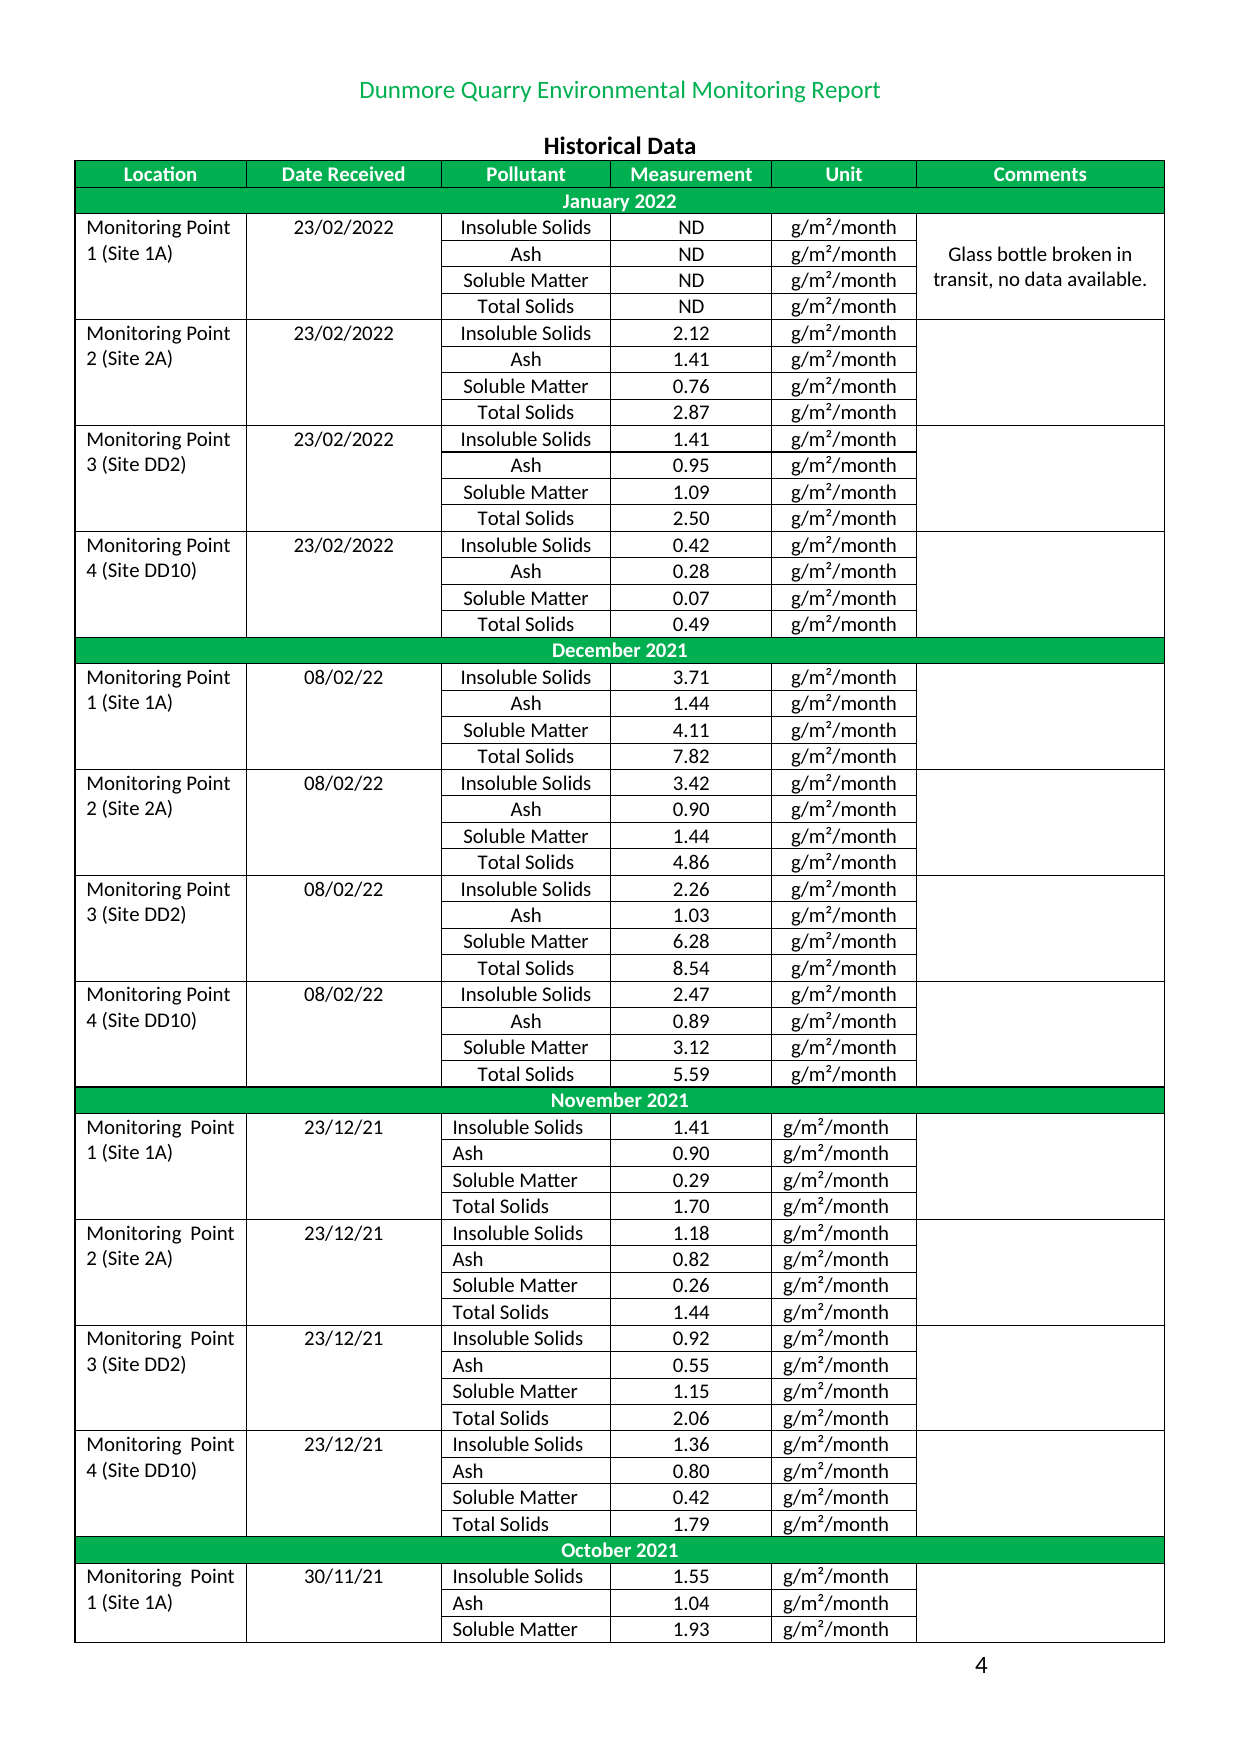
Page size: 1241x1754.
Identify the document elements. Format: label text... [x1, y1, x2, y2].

table_cell ND [611, 294, 771, 319]
table_cell g/m²/month [772, 479, 916, 504]
table_cell Total Solids [442, 400, 610, 425]
table_cell Insoluble Solids [442, 214, 610, 240]
table_cell Monitoring Point 4 (Site DD10) [76, 1431, 246, 1536]
table_cell December 2021 [76, 638, 1164, 663]
table_cell g/m²/month [772, 1484, 916, 1510]
table_cell 1.79 [611, 1511, 771, 1536]
table_cell 2.50 [611, 505, 771, 531]
table_cell 4.86 [611, 849, 771, 875]
table_cell Total Solids [442, 294, 610, 319]
table_cell g/m²/month [772, 744, 916, 769]
table_cell g/m²/month [772, 1114, 916, 1139]
table_cell 3.42 [611, 770, 771, 795]
table_cell g/m²/month [772, 902, 916, 928]
table_cell Soluble Matter [442, 1035, 610, 1060]
table_cell Glass bottle broken in transit, no data available. [917, 214, 1164, 319]
table_cell Total Solids [442, 955, 610, 981]
table_cell g/m²/month [772, 823, 916, 848]
table_cell g/m²/month [772, 1220, 916, 1245]
table_cell 23/12/21 [247, 1114, 441, 1219]
table_cell Ash [442, 1140, 610, 1166]
table_cell g/m²/month [772, 1458, 916, 1483]
table_cell 23/02/2022 [247, 214, 441, 319]
table_cell g/m²/month [772, 1008, 916, 1033]
table_cell g/m²/month [772, 1590, 916, 1616]
table_cell 1.18 [611, 1220, 771, 1245]
table_cell g/m²/month [772, 1405, 916, 1430]
table_cell 0.49 [611, 611, 771, 637]
table_cell [917, 1326, 1164, 1430]
table_cell Total Solids [442, 849, 610, 875]
table_cell g/m²/month [772, 1246, 916, 1272]
table_cell g/m²/month [772, 320, 916, 346]
table_cell [917, 664, 1164, 769]
table_cell 0.26 [611, 1273, 771, 1298]
table_cell g/m²/month [772, 241, 916, 266]
table_cell 08/02/22 [247, 770, 441, 875]
table_cell 6.28 [611, 929, 771, 954]
table_cell Monitoring Point 1 (Site 1A) [76, 214, 246, 319]
table_cell Insoluble Solids [442, 532, 610, 557]
table_cell g/m²/month [772, 1035, 916, 1060]
table_cell 0.07 [611, 585, 771, 610]
table_cell 1.41 [611, 1114, 771, 1139]
table_cell g/m²/month [772, 267, 916, 293]
table_cell g/m²/month [772, 876, 916, 901]
table_cell 1.04 [611, 1590, 771, 1616]
table_cell 0.90 [611, 1140, 771, 1166]
table_cell g/m²/month [772, 373, 916, 398]
text Historical Data [75, 130, 1165, 160]
table_cell [917, 876, 1164, 981]
table_cell 1.44 [611, 691, 771, 716]
table_cell 1.93 [611, 1617, 771, 1642]
table_cell Soluble Matter [442, 1379, 610, 1404]
table_cell g/m²/month [772, 664, 916, 689]
table_cell Monitoring Point 1 (Site 1A) [76, 1114, 246, 1219]
table_cell Soluble Matter [442, 929, 610, 954]
table_cell 23/02/2022 [247, 320, 441, 425]
table_cell 1.41 [611, 426, 771, 451]
table_cell [917, 1114, 1164, 1219]
table_cell Soluble Matter [442, 1484, 610, 1510]
table_cell 0.42 [611, 532, 771, 557]
table_cell g/m²/month [772, 1140, 916, 1166]
table_cell g/m²/month [772, 717, 916, 742]
table_cell 1.03 [611, 902, 771, 928]
table_cell 7.82 [611, 744, 771, 769]
table_cell 0.29 [611, 1167, 771, 1192]
table_cell 3.12 [611, 1035, 771, 1060]
table_cell g/m²/month [772, 929, 916, 954]
table_cell 0.82 [611, 1246, 771, 1272]
table_cell 1.44 [611, 1299, 771, 1324]
table_cell g/m²/month [772, 796, 916, 822]
table_cell Monitoring Point 3 (Site DD2) [76, 876, 246, 981]
table_cell 23/12/21 [247, 1220, 441, 1324]
table_cell g/m²/month [772, 611, 916, 637]
table_cell October 2021 [76, 1537, 1164, 1563]
table_cell Soluble Matter [442, 823, 610, 848]
table_cell Ash [442, 902, 610, 928]
table_header Location [76, 161, 246, 187]
table_cell Total Solids [442, 744, 610, 769]
table_cell 0.76 [611, 373, 771, 398]
table_cell g/m²/month [772, 1564, 916, 1589]
table_cell 08/02/22 [247, 982, 441, 1086]
table_cell Ash [442, 453, 610, 478]
table_cell Monitoring Point 3 (Site DD2) [76, 1326, 246, 1430]
table_cell g/m²/month [772, 1379, 916, 1404]
table_cell g/m²/month [772, 426, 916, 451]
table_cell 2.06 [611, 1405, 771, 1430]
table_cell 2.47 [611, 982, 771, 1007]
table_cell g/m²/month [772, 294, 916, 319]
table_cell Soluble Matter [442, 373, 610, 398]
table_cell [917, 1431, 1164, 1536]
table_cell 3.71 [611, 664, 771, 689]
table_cell [917, 532, 1164, 637]
table_cell g/m²/month [772, 505, 916, 531]
table_cell Total Solids [442, 1299, 610, 1324]
table_cell 1.44 [611, 823, 771, 848]
table_cell [917, 770, 1164, 875]
table_cell [917, 426, 1164, 531]
table_cell 1.70 [611, 1193, 771, 1219]
table_cell Monitoring Point 4 (Site DD10) [76, 982, 246, 1086]
table_cell 0.42 [611, 1484, 771, 1510]
table_cell 08/02/22 [247, 876, 441, 981]
table_cell 1.36 [611, 1431, 771, 1457]
table_cell [917, 1220, 1164, 1324]
table_cell Insoluble Solids [442, 426, 610, 451]
table_cell 4.11 [611, 717, 771, 742]
table_cell 0.28 [611, 558, 771, 584]
table_cell Total Solids [442, 505, 610, 531]
table_cell 23/12/21 [247, 1326, 441, 1430]
table_cell January 2022 [76, 188, 1164, 213]
table_cell 1.41 [611, 347, 771, 372]
table_cell g/m²/month [772, 1431, 916, 1457]
table_cell g/m²/month [772, 1511, 916, 1536]
table_cell 0.80 [611, 1458, 771, 1483]
table_cell 2.12 [611, 320, 771, 346]
table_cell Soluble Matter [442, 585, 610, 610]
table_cell Insoluble Solids [442, 320, 610, 346]
table_cell Total Solids [442, 1061, 610, 1086]
table_cell Soluble Matter [442, 479, 610, 504]
table_header Date Received [247, 161, 441, 187]
table_cell Monitoring Point 3 (Site DD2) [76, 426, 246, 531]
table_cell g/m²/month [772, 770, 916, 795]
table_cell Soluble Matter [442, 717, 610, 742]
table_cell Insoluble Solids [442, 876, 610, 901]
table_cell Total Solids [442, 611, 610, 637]
table_header Unit [772, 161, 916, 187]
table_cell g/m²/month [772, 453, 916, 478]
table_cell 2.87 [611, 400, 771, 425]
table_cell Soluble Matter [442, 267, 610, 293]
table_cell ND [611, 241, 771, 266]
table_cell g/m²/month [772, 1352, 916, 1377]
table_cell g/m²/month [772, 347, 916, 372]
table_cell g/m²/month [772, 585, 916, 610]
table_cell 1.09 [611, 479, 771, 504]
table_cell [917, 982, 1164, 1086]
table_cell g/m²/month [772, 1193, 916, 1219]
table_cell Ash [442, 796, 610, 822]
table_cell Soluble Matter [442, 1167, 610, 1192]
table_cell g/m²/month [772, 1617, 916, 1642]
table_cell Total Solids [442, 1405, 610, 1430]
table_cell g/m²/month [772, 955, 916, 981]
table_cell 0.55 [611, 1352, 771, 1377]
table_cell Total Solids [442, 1193, 610, 1219]
table_cell g/m²/month [772, 1299, 916, 1324]
table_cell [917, 1564, 1164, 1642]
table_cell Ash [442, 1352, 610, 1377]
table_cell Ash [442, 1008, 610, 1033]
table_cell Ash [442, 691, 610, 716]
table_cell Monitoring Point 2 (Site 2A) [76, 770, 246, 875]
table_cell 1.55 [611, 1564, 771, 1589]
table_header Pollutant [442, 161, 610, 187]
table_cell 30/11/21 [247, 1564, 441, 1642]
table_cell Insoluble Solids [442, 1564, 610, 1589]
table_cell Insoluble Solids [442, 770, 610, 795]
table_cell Monitoring Point 1 (Site 1A) [76, 664, 246, 769]
table_cell 0.92 [611, 1326, 771, 1351]
table_cell g/m²/month [772, 558, 916, 584]
table_cell g/m²/month [772, 691, 916, 716]
table_cell g/m²/month [772, 982, 916, 1007]
table_cell Ash [442, 347, 610, 372]
table_cell Insoluble Solids [442, 1220, 610, 1245]
table_cell g/m²/month [772, 214, 916, 240]
table_cell Monitoring Point 1 (Site 1A) [76, 1564, 246, 1642]
table_cell ND [611, 267, 771, 293]
table_cell 5.59 [611, 1061, 771, 1086]
table_header Comments [917, 161, 1164, 187]
table_cell g/m²/month [772, 1061, 916, 1086]
table_cell Insoluble Solids [442, 664, 610, 689]
table_cell 0.95 [611, 453, 771, 478]
table_cell Monitoring Point 4 (Site DD10) [76, 532, 246, 637]
table_cell Ash [442, 1458, 610, 1483]
table_cell 0.89 [611, 1008, 771, 1033]
table_cell Total Solids [442, 1511, 610, 1536]
table_cell Ash [442, 558, 610, 584]
table_cell Ash [442, 1246, 610, 1272]
table_cell Soluble Matter [442, 1617, 610, 1642]
table_cell 1.15 [611, 1379, 771, 1404]
table_cell November 2021 [76, 1088, 1164, 1113]
table_cell Insoluble Solids [442, 1431, 610, 1457]
table_cell g/m²/month [772, 400, 916, 425]
table_cell ND [611, 214, 771, 240]
table_cell Ash [442, 1590, 610, 1616]
table_cell Monitoring Point 2 (Site 2A) [76, 320, 246, 425]
table_cell g/m²/month [772, 849, 916, 875]
table_cell 23/12/21 [247, 1431, 441, 1536]
table_cell Insoluble Solids [442, 1326, 610, 1351]
table_cell 0.90 [611, 796, 771, 822]
table_cell 08/02/22 [247, 664, 441, 769]
table_cell g/m²/month [772, 1273, 916, 1298]
table_cell Insoluble Solids [442, 1114, 610, 1139]
table_header Measurement [611, 161, 771, 187]
table_cell Soluble Matter [442, 1273, 610, 1298]
table_cell Ash [442, 241, 610, 266]
table_cell Insoluble Solids [442, 982, 610, 1007]
table_cell g/m²/month [772, 1167, 916, 1192]
table_cell 8.54 [611, 955, 771, 981]
table_cell 23/02/2022 [247, 532, 441, 637]
table_cell [917, 320, 1164, 425]
table_cell g/m²/month [772, 1326, 916, 1351]
table_cell 2.26 [611, 876, 771, 901]
table_cell 23/02/2022 [247, 426, 441, 531]
table_cell g/m²/month [772, 532, 916, 557]
table_cell Monitoring Point 2 (Site 2A) [76, 1220, 246, 1324]
